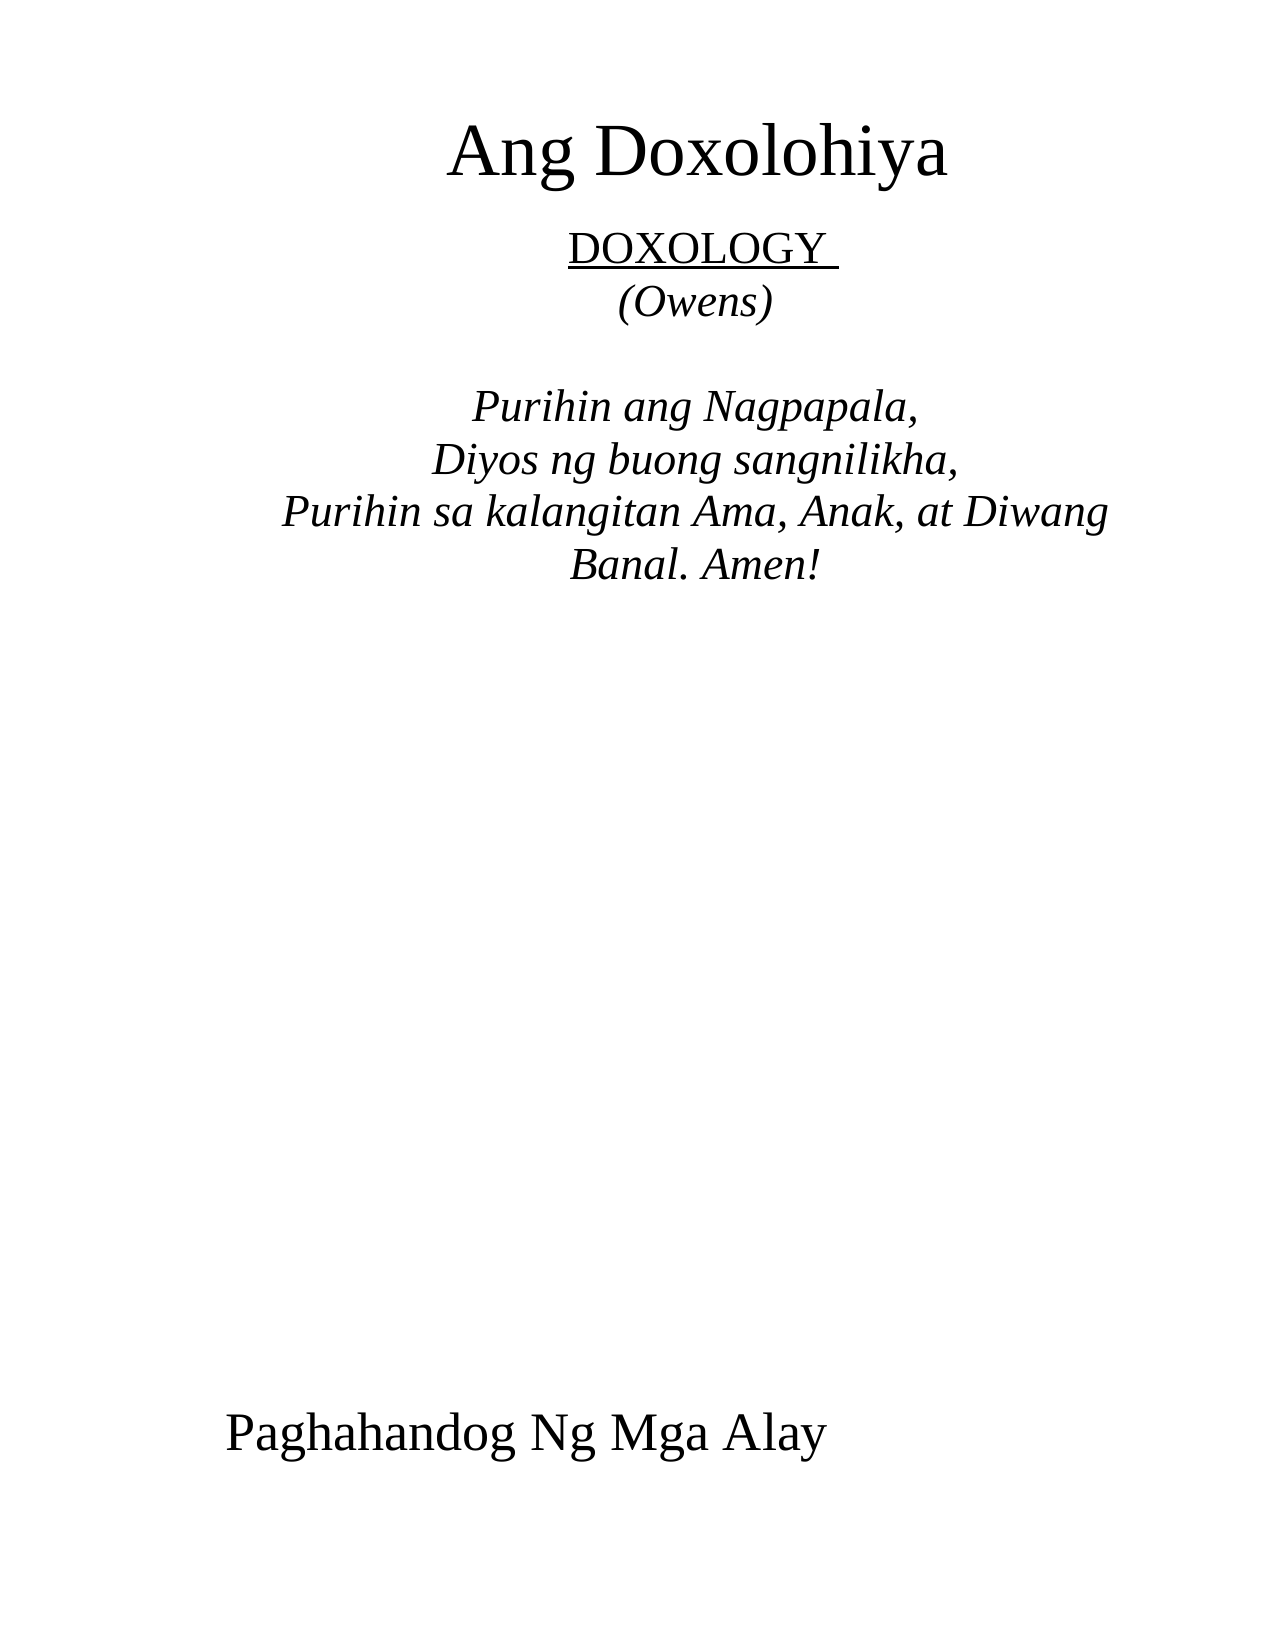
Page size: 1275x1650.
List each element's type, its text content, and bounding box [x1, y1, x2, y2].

text Ang Doxolohiya [225, 105, 1170, 191]
text DOXOLOGY [225, 220, 1170, 273]
text Diyos ng buong sangnilikha, [225, 431, 1170, 484]
text (Owens) [225, 273, 1170, 326]
text Purihin ang Nagpapala, [225, 378, 1170, 431]
text Purihin sa kalangitan Ama, Anak, at Diwang Banal. Amen! [225, 484, 1170, 589]
text Paghahandog Ng Mga Alay [225, 1400, 1170, 1462]
